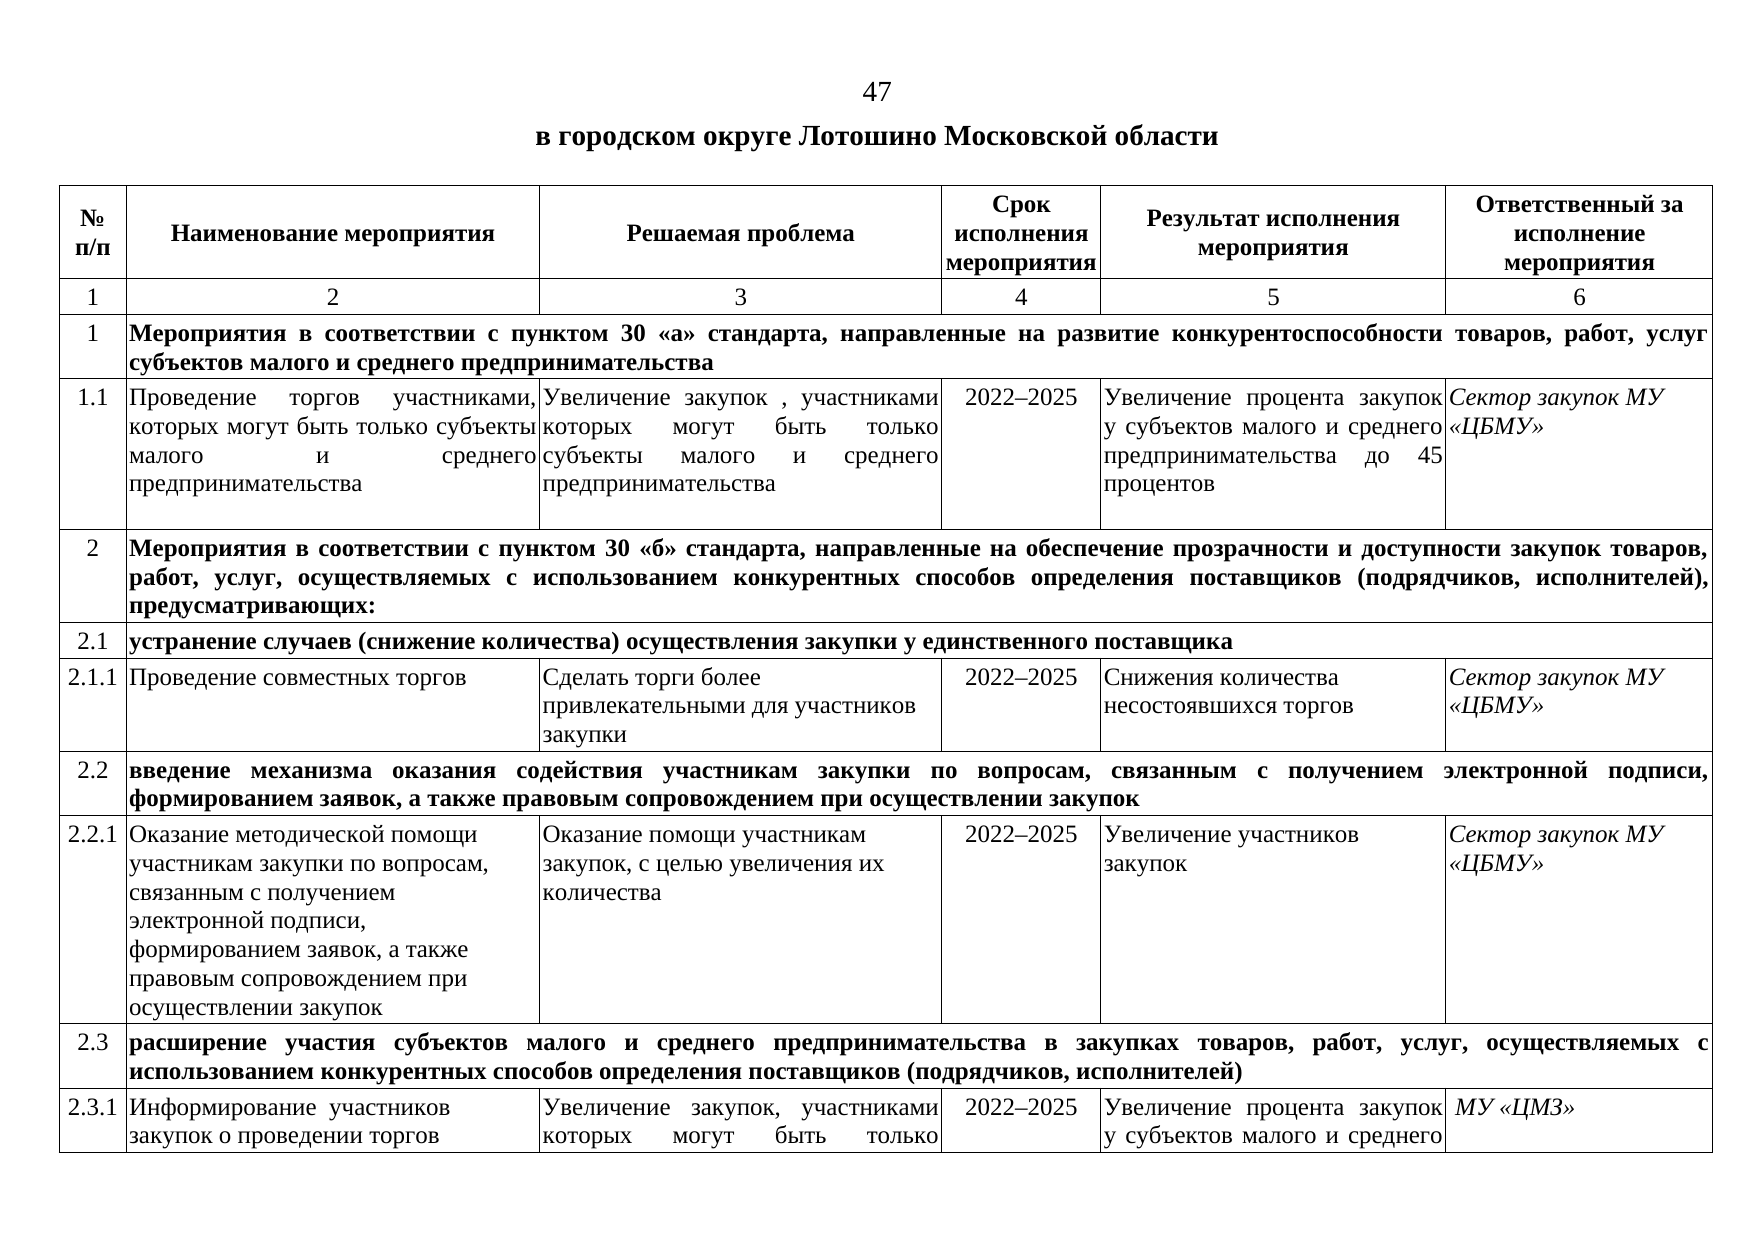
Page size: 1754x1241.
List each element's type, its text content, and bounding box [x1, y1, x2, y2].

table_cell устранение случаев (снижение количества) осуществления закупки у единственного поставщика [127, 623, 1712, 658]
table_cell Увеличение процента закупок у субъектов малого и среднего предпринимательства до 45 процентов [1101, 379, 1445, 529]
table_cell 2.1 [60, 623, 126, 658]
table_cell Мероприятия в соответствии с пунктом 30 «б» стандарта, направленные на обеспечение прозрачности и доступности закупок товаров, работ, услуг, осуществляемых с использованием конкурентных способов определения поставщиков (подрядчиков, исполнителей), предусматривающих: [127, 530, 1712, 622]
table_cell 3 [540, 279, 941, 314]
table_cell МУ «ЦМЗ» [1446, 1089, 1712, 1152]
table_cell 1 [60, 315, 126, 378]
table_cell 5 [1101, 279, 1445, 314]
table_cell Сектор закупок МУ «ЦБМУ» [1446, 816, 1712, 1023]
table_cell 2022–2025 [942, 379, 1100, 529]
table_header Результат исполнения мероприятия [1101, 186, 1445, 278]
table_cell 4 [942, 279, 1100, 314]
table_header № п/п [60, 186, 126, 278]
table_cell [127, 1089, 539, 1152]
table_cell Сектор закупок МУ «ЦБМУ» [1446, 659, 1712, 751]
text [118, 118, 1636, 152]
table_cell Оказание методической помощи участникам закупки по вопросам, связанным с получением электронной подписи, формированием заявок, а также правовым сопровождением при осуществлении закупок [127, 816, 539, 1023]
table_header Срок исполнения мероприятия [942, 186, 1100, 278]
table_cell Увеличение закупок , участниками которых могут быть только субъекты малого и среднего предпринимательства [540, 379, 941, 529]
table_header Ответственный за исполнение мероприятия [1446, 186, 1712, 278]
table_cell 6 [1446, 279, 1712, 314]
table_cell Сектор закупок МУ «ЦБМУ» [1446, 379, 1712, 529]
table_header Решаемая проблема [540, 186, 941, 278]
table_cell Снижения количества несостоявшихся торгов [1101, 659, 1445, 751]
table_cell 2 [60, 530, 126, 622]
table_cell 2.2 [60, 752, 126, 815]
table_cell расширение участия субъектов малого и среднего предпринимательства в закупках товаров, работ, услуг, осуществляемых с использованием конкурентных способов определения поставщиков (подрядчиков, исполнителей) [127, 1024, 1712, 1088]
table_cell Проведение совместных торгов [127, 659, 539, 751]
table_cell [1101, 1089, 1445, 1152]
table_cell Мероприятия в соответствии с пунктом 30 «а» стандарта, направленные на развитие конкурентоспособности товаров, работ, услуг субъектов малого и среднего предпринимательства [127, 315, 1712, 378]
table_cell 2022–2025 [942, 1089, 1100, 1152]
table_cell Оказание помощи участникам закупок, с целью увеличения их количества [540, 816, 941, 1023]
table_cell 2.2.1 [60, 816, 126, 1023]
table_cell 1 [60, 279, 126, 314]
table_cell 2022–2025 [942, 659, 1100, 751]
table_cell 2022–2025 [942, 816, 1100, 1023]
table_header Наименование мероприятия [127, 186, 539, 278]
table_cell введение механизма оказания содействия участникам закупки по вопросам, связанным с получением электронной подписи, формированием заявок, а также правовым сопровождением при осуществлении закупок [127, 752, 1712, 815]
table_cell Увеличение участников закупок [1101, 816, 1445, 1023]
table_cell 1.1 [60, 379, 126, 529]
table_cell 2.1.1 [60, 659, 126, 751]
table_cell 2.3 [60, 1024, 126, 1088]
table_cell 2.3.1 [60, 1089, 126, 1152]
table_cell Проведение торгов участниками, которых могут быть только субъекты малого и среднего предпринимательства [127, 379, 539, 529]
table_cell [540, 1089, 941, 1152]
table_cell Сделать торги более привлекательными для участников закупки [540, 659, 941, 751]
table_cell 2 [127, 279, 539, 314]
